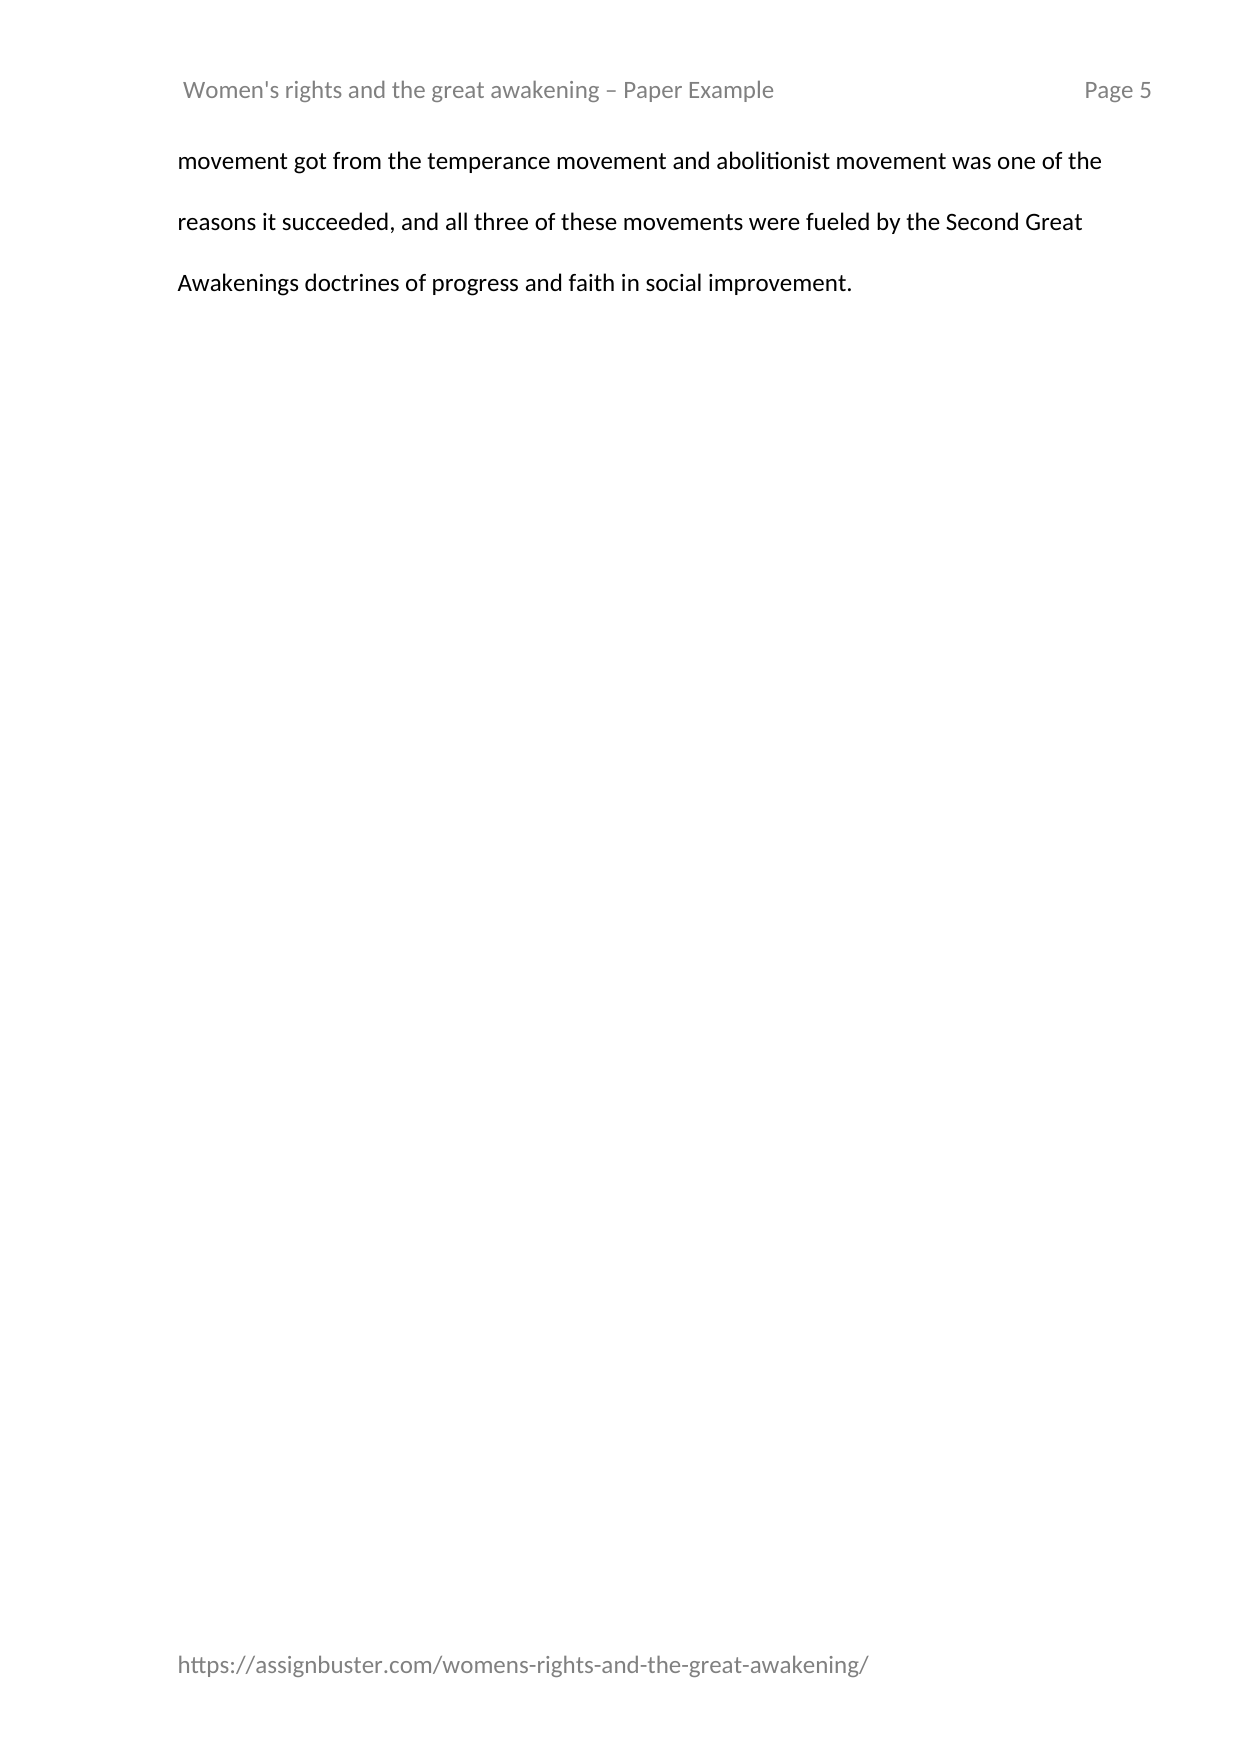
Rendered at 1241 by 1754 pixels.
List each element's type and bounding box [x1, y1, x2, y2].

text [177, 145, 1152, 298]
